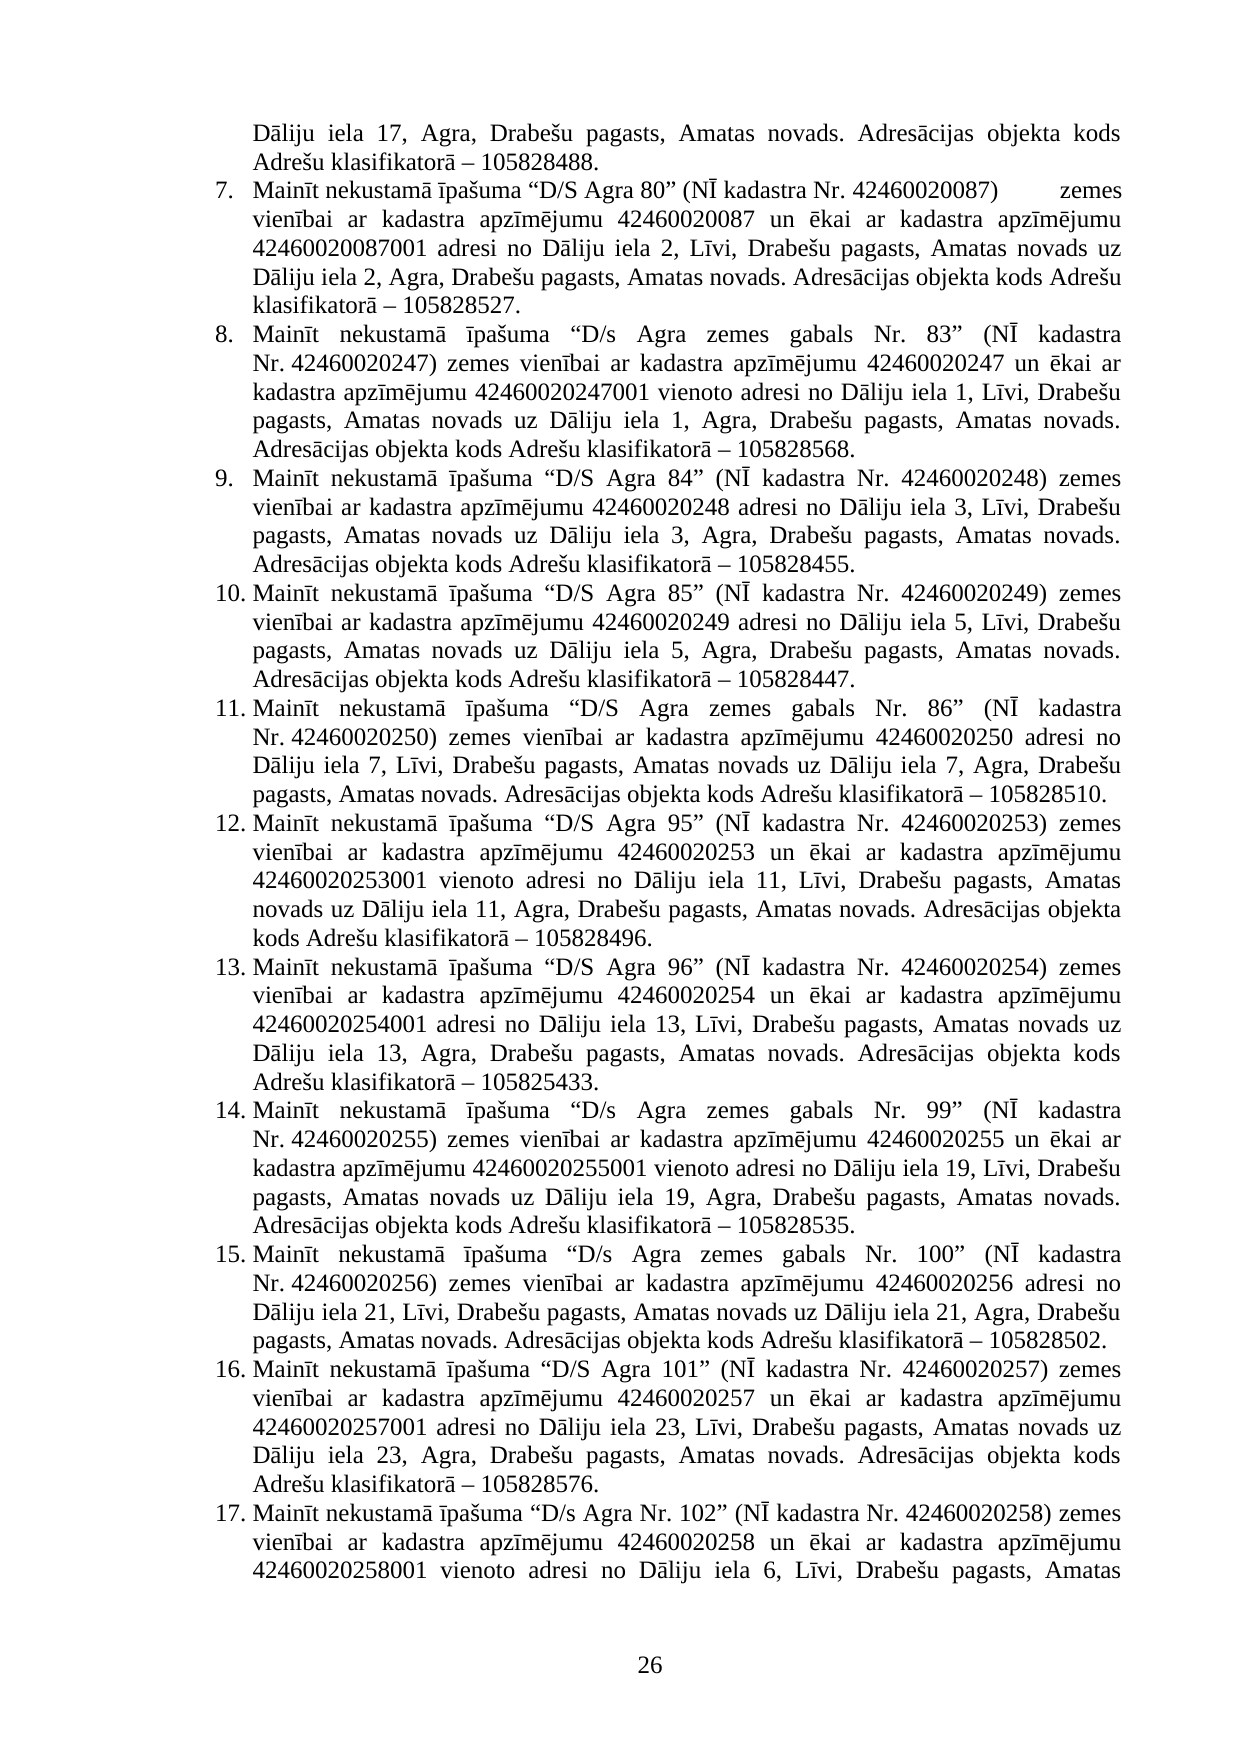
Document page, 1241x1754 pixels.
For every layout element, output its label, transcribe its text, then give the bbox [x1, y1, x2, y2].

list Mainīt nekustamā īpašuma “D/S Agra 84” (NĪ kadastra Nr. 42460020248) zemes vienībai ar kadastra apzīmējumu 42460020248 adresi no Dāliju iela 3, Līvi, Drabešu pagasts, Amatas novads uz Dāliju iela 3, Agra, Drabešu pagasts, Amatas novads. Adresācijas objekta kods Adrešu klasifikatorā – 105828455. [215, 463, 1122, 578]
list Mainīt nekustamā īpašuma “D/S Agra 96” (NĪ kadastra Nr. 42460020254) zemes vienībai ar kadastra apzīmējumu 42460020254 un ēkai ar kadastra apzīmējumu 42460020254001 adresi no Dāliju iela 13, Līvi, Drabešu pagasts, Amatas novads uz Dāliju iela 13, Agra, Drabešu pagasts, Amatas novads. Adresācijas objekta kods Adrešu klasifikatorā – 105825433. [215, 952, 1122, 1096]
list Mainīt nekustamā īpašuma “D/s Agra zemes gabals Nr. 99” (NĪ kadastra Nr. 42460020255) zemes vienībai ar kadastra apzīmējumu 42460020255 un ēkai ar kadastra apzīmējumu 42460020255001 vienoto adresi no Dāliju iela 19, Līvi, Drabešu pagasts, Amatas novads uz Dāliju iela 19, Agra, Drabešu pagasts, Amatas novads. Adresācijas objekta kods Adrešu klasifikatorā – 105828535. [215, 1096, 1122, 1239]
list Mainīt nekustamā īpašuma “D/S Agra 80” (NĪ kadastra Nr. 42460020087) zemes vienībai ar kadastra apzīmējumu 42460020087 un ēkai ar kadastra apzīmējumu 42460020087001 adresi no Dāliju iela 2, Līvi, Drabešu pagasts, Amatas novads uz Dāliju iela 2, Agra, Drabešu pagasts, Amatas novads. Adresācijas objekta kods Adrešu klasifikatorā – 105828527. [215, 176, 1122, 319]
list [215, 118, 1122, 176]
list Mainīt nekustamā īpašuma “D/S Agra zemes gabals Nr. 86” (NĪ kadastra Nr. 42460020250) zemes vienībai ar kadastra apzīmējumu 42460020250 adresi no Dāliju iela 7, Līvi, Drabešu pagasts, Amatas novads uz Dāliju iela 7, Agra, Drabešu pagasts, Amatas novads. Adresācijas objekta kods Adrešu klasifikatorā – 105828510. [215, 693, 1122, 808]
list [215, 1498, 1122, 1584]
list Mainīt nekustamā īpašuma “D/S Agra 101” (NĪ kadastra Nr. 42460020257) zemes vienībai ar kadastra apzīmējumu 42460020257 un ēkai ar kadastra apzīmējumu 42460020257001 adresi no Dāliju iela 23, Līvi, Drabešu pagasts, Amatas novads uz Dāliju iela 23, Agra, Drabešu pagasts, Amatas novads. Adresācijas objekta kods Adrešu klasifikatorā – 105828576. [215, 1354, 1122, 1498]
list Mainīt nekustamā īpašuma “D/S Agra 95” (NĪ kadastra Nr. 42460020253) zemes vienībai ar kadastra apzīmējumu 42460020253 un ēkai ar kadastra apzīmējumu 42460020253001 vienoto adresi no Dāliju iela 11, Līvi, Drabešu pagasts, Amatas novads uz Dāliju iela 11, Agra, Drabešu pagasts, Amatas novads. Adresācijas objekta kods Adrešu klasifikatorā – 105828496. [215, 808, 1122, 952]
list Mainīt nekustamā īpašuma “D/s Agra zemes gabals Nr. 100” (NĪ kadastra Nr. 42460020256) zemes vienībai ar kadastra apzīmējumu 42460020256 adresi no Dāliju iela 21, Līvi, Drabešu pagasts, Amatas novads uz Dāliju iela 21, Agra, Drabešu pagasts, Amatas novads. Adresācijas objekta kods Adrešu klasifikatorā – 105828502. [215, 1239, 1122, 1354]
list Mainīt nekustamā īpašuma “D/S Agra 85” (NĪ kadastra Nr. 42460020249) zemes vienībai ar kadastra apzīmējumu 42460020249 adresi no Dāliju iela 5, Līvi, Drabešu pagasts, Amatas novads uz Dāliju iela 5, Agra, Drabešu pagasts, Amatas novads. Adresācijas objekta kods Adrešu klasifikatorā – 105828447. [215, 578, 1122, 693]
list Mainīt nekustamā īpašuma “D/s Agra zemes gabals Nr. 83” (NĪ kadastra Nr. 42460020247) zemes vienībai ar kadastra apzīmējumu 42460020247 un ēkai ar kadastra apzīmējumu 42460020247001 vienoto adresi no Dāliju iela 1, Līvi, Drabešu pagasts, Amatas novads uz Dāliju iela 1, Agra, Drabešu pagasts, Amatas novads. Adresācijas objekta kods Adrešu klasifikatorā – 105828568. [215, 319, 1122, 463]
